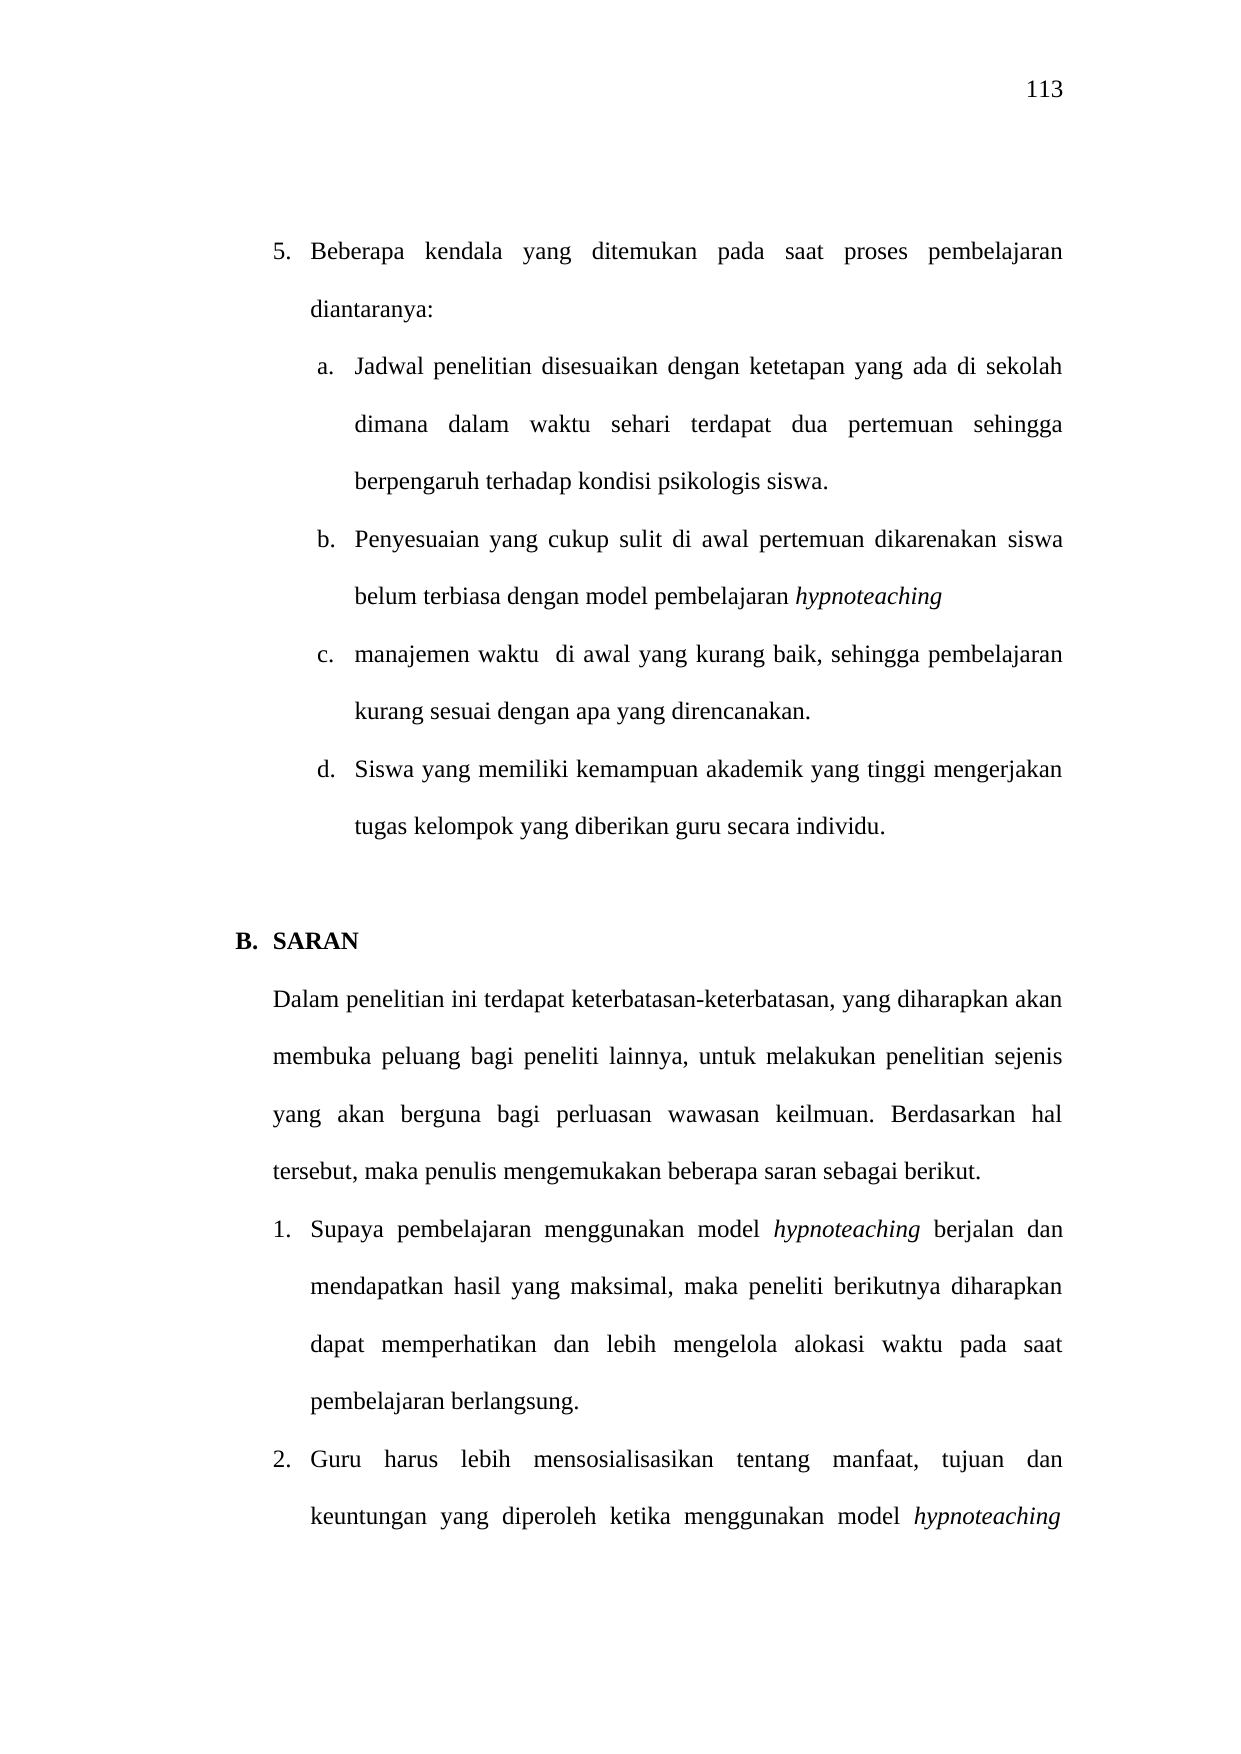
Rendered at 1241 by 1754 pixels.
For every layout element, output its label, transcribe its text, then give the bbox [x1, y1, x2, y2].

list Dalam penelitian ini terdapat keterbatasan-keterbatasan, yang diharapkan akan membuka peluang bagi peneliti lainnya, untuk melakukan penelitian sejenis yang akan berguna bagi perluasan wawasan keilmuan. Berdasarkan hal tersebut, maka penulis mengemukakan beberapa saran sebagai berikut. [273, 984, 1063, 1185]
list Supaya pembelajaran menggunakan model hypnoteaching berjalan dan mendapatkan hasil yang maksimal, maka peneliti berikutnya diharapkan dapat memperhatikan dan lebih mengelola alokasi waktu pada saat pembelajaran berlangsung. [291, 1214, 1063, 1415]
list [291, 1444, 1063, 1530]
list SARAN [235, 926, 1063, 955]
list Jadwal penelitian disesuaikan dengan ketetapan yang ada di sekolah dimana dalam waktu sehari terdapat dua pertemuan sehingga berpengaruh terhadap kondisi psikologis siswa. [317, 351, 1063, 495]
list Siswa yang memiliki kemampuan akademik yang tinggi mengerjakan tugas kelompok yang diberikan guru secara individu. [317, 754, 1063, 840]
list Beberapa kendala yang ditemukan pada saat proses pembelajaran diantaranya: [291, 236, 1063, 322]
list Penyesuaian yang cukup sulit di awal pertemuan dikarenakan siswa belum terbiasa dengan model pembelajaran hypnoteaching [317, 524, 1063, 610]
list manajemen waktu di awal yang kurang baik, sehingga pembelajaran kurang sesuai dengan apa yang direncanakan. [317, 639, 1063, 725]
